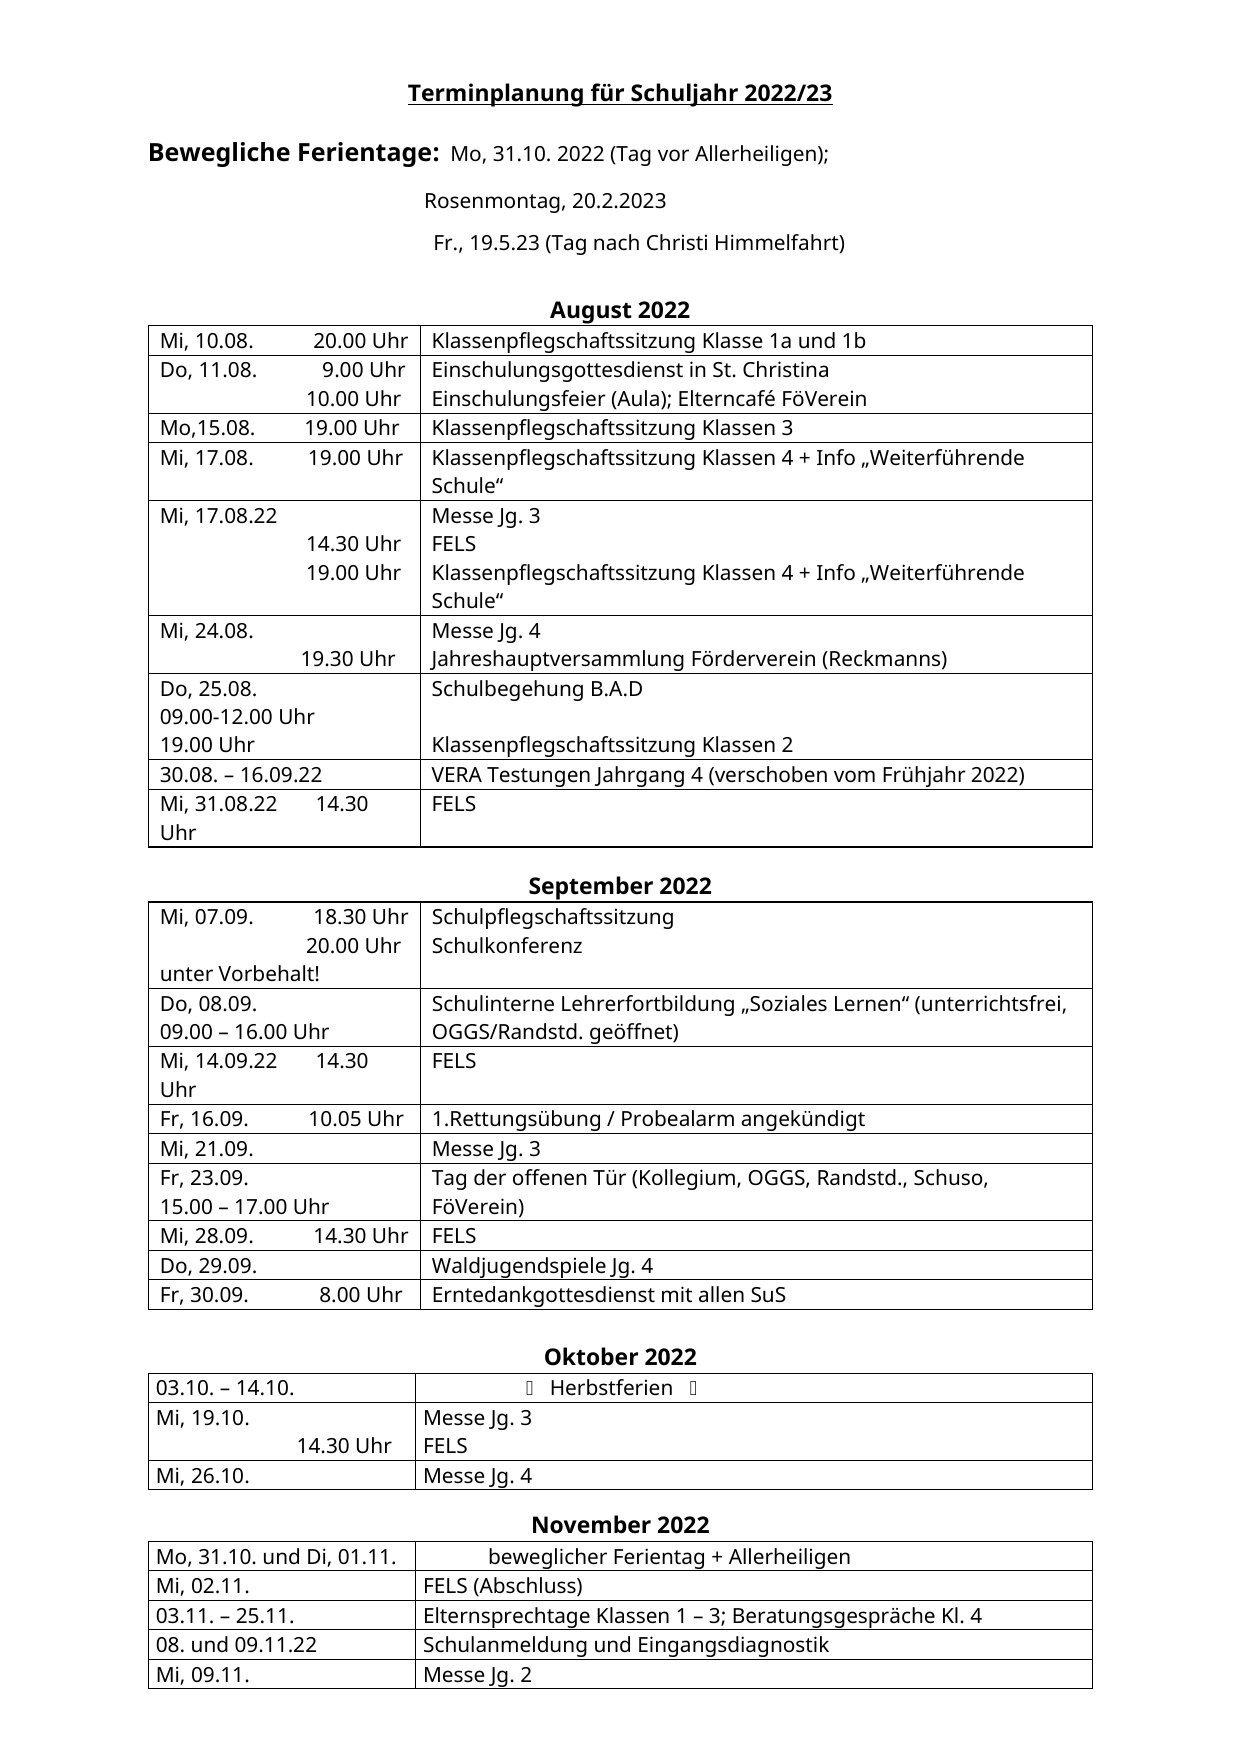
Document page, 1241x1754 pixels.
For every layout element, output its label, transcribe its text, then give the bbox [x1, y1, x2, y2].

table_cell 30.08. – 16.09.22 [149, 760, 420, 788]
table_cell Mi, 02.11. [149, 1571, 415, 1600]
table_cell Fr, 30.09. 8.00 Uhr [149, 1280, 420, 1309]
table_cell 03.11. – 25.11. [149, 1601, 415, 1629]
table_cell FELS [421, 1047, 1092, 1103]
table_cell Messe Jg. 3 FELS Klassenpflegschaftssitzung Klassen 4 + Info „Weiterführende Schule“ [421, 501, 1092, 615]
table_cell Tag der offenen Tür (Kollegium, OGGS, Randstd., Schuso, FöVerein) [421, 1164, 1092, 1220]
table_cell Schulanmeldung und Eingangsdiagnostik [416, 1630, 1092, 1659]
table_cell Messe Jg. 3 FELS [416, 1403, 1092, 1460]
table_cell Mo, 31.10. und Di, 01.11. [149, 1542, 415, 1570]
table_header Mi, 07.09. 18.30 Uhr 20.00 Uhr unter Vorbehalt! [149, 903, 420, 988]
subtitle Oktober 2022 [148, 1341, 1092, 1372]
table_cell Mi, 21.09. [149, 1134, 420, 1162]
list Fr., 19.5.23 (Tag nach Christi Himmelfahrt) [298, 228, 1092, 257]
table_cell Schulbegehung B.A.D Klassenpflegschaftssitzung Klassen 2 [421, 674, 1092, 759]
text Rosenmontag, 20.2.2023 [148, 186, 1092, 214]
table_cell 08. und 09.11.22 [149, 1630, 415, 1659]
subtitle Terminplanung für Schuljahr 2022/23 [148, 77, 1092, 108]
table_cell Elternsprechtage Klassen 1 – 3; Beratungsgespräche Kl. 4 [416, 1601, 1092, 1629]
table_cell Do, 11.08. 9.00 Uhr 10.00 Uhr [149, 356, 420, 412]
table_cell Messe Jg. 3 [421, 1134, 1092, 1162]
table_cell FELS (Abschluss) [416, 1571, 1092, 1600]
table_cell Mi, 17.08.22 14.30 Uhr 19.00 Uhr [149, 501, 420, 615]
table_cell Do, 25.08. 09.00-12.00 Uhr 19.00 Uhr [149, 674, 420, 759]
table_cell Einschulungsgottesdienst in St. Christina Einschulungsfeier (Aula); Elterncafé FöVerein [421, 356, 1092, 412]
table_cell Mi, 26.10. [149, 1461, 415, 1489]
table_cell November 2022 [148, 1490, 1092, 1541]
table_cell Mi, 28.09. 14.30 Uhr [149, 1221, 420, 1250]
table_cell FELS [421, 1221, 1092, 1250]
text Bewegliche Ferientage: Mo, 31.10. 2022 (Tag vor Allerheiligen); [148, 135, 1092, 169]
table_cell 1.Rettungsübung / Probealarm angekündigt [421, 1105, 1092, 1133]
table_header 03.10. – 14.10. [149, 1374, 415, 1402]
table_cell Mo,15.08. 19.00 Uhr [149, 414, 420, 442]
table_cell beweglicher Ferientag + Allerheiligen [416, 1542, 1092, 1570]
table_cell Schulinterne Lehrerfortbildung „Soziales Lernen“ (unterrichtsfrei, OGGS/Randstd. geöffnet) [421, 989, 1092, 1046]
text September 2022 [148, 870, 1092, 901]
table_header Herbstferien [416, 1374, 1092, 1402]
table_cell VERA Testungen Jahrgang 4 (verschoben vom Frühjahr 2022) [421, 760, 1092, 788]
table_header Mi, 10.08. 20.00 Uhr [149, 326, 420, 354]
table_cell Mi, 19.10. 14.30 Uhr [149, 1403, 415, 1460]
table_cell Waldjugendspiele Jg. 4 [421, 1251, 1092, 1279]
table_cell Messe Jg. 2 [416, 1660, 1092, 1688]
table_header Klassenpflegschaftssitzung Klasse 1a und 1b [421, 326, 1092, 354]
table_cell Mi, 14.09.22 14.30 Uhr [149, 1047, 420, 1103]
table_cell Erntedankgottesdienst mit allen SuS [421, 1280, 1092, 1309]
table_cell Mi, 09.11. [149, 1660, 415, 1688]
table_cell Klassenpflegschaftssitzung Klassen 3 [421, 414, 1092, 442]
table_cell Fr, 16.09. 10.05 Uhr [149, 1105, 420, 1133]
table_cell Klassenpflegschaftssitzung Klassen 4 + Info „Weiterführende Schule“ [421, 443, 1092, 500]
table_cell Do, 08.09. 09.00 – 16.00 Uhr [149, 989, 420, 1046]
table_cell Do, 29.09. [149, 1251, 420, 1279]
table_cell Mi, 17.08. 19.00 Uhr [149, 443, 420, 500]
table_cell FELS [421, 790, 1092, 846]
table_cell Mi, 31.08.22 14.30 Uhr [149, 790, 420, 846]
table_cell Fr, 23.09. 15.00 – 17.00 Uhr [149, 1164, 420, 1220]
table_cell Messe Jg. 4 Jahreshauptversammlung Förderverein (Reckmanns) [421, 616, 1092, 673]
table_header Schulpflegschaftssitzung Schulkonferenz [421, 903, 1092, 988]
subtitle August 2022 [148, 294, 1092, 325]
table_cell Mi, 24.08. 19.30 Uhr [149, 616, 420, 673]
table_cell Messe Jg. 4 [416, 1461, 1092, 1489]
